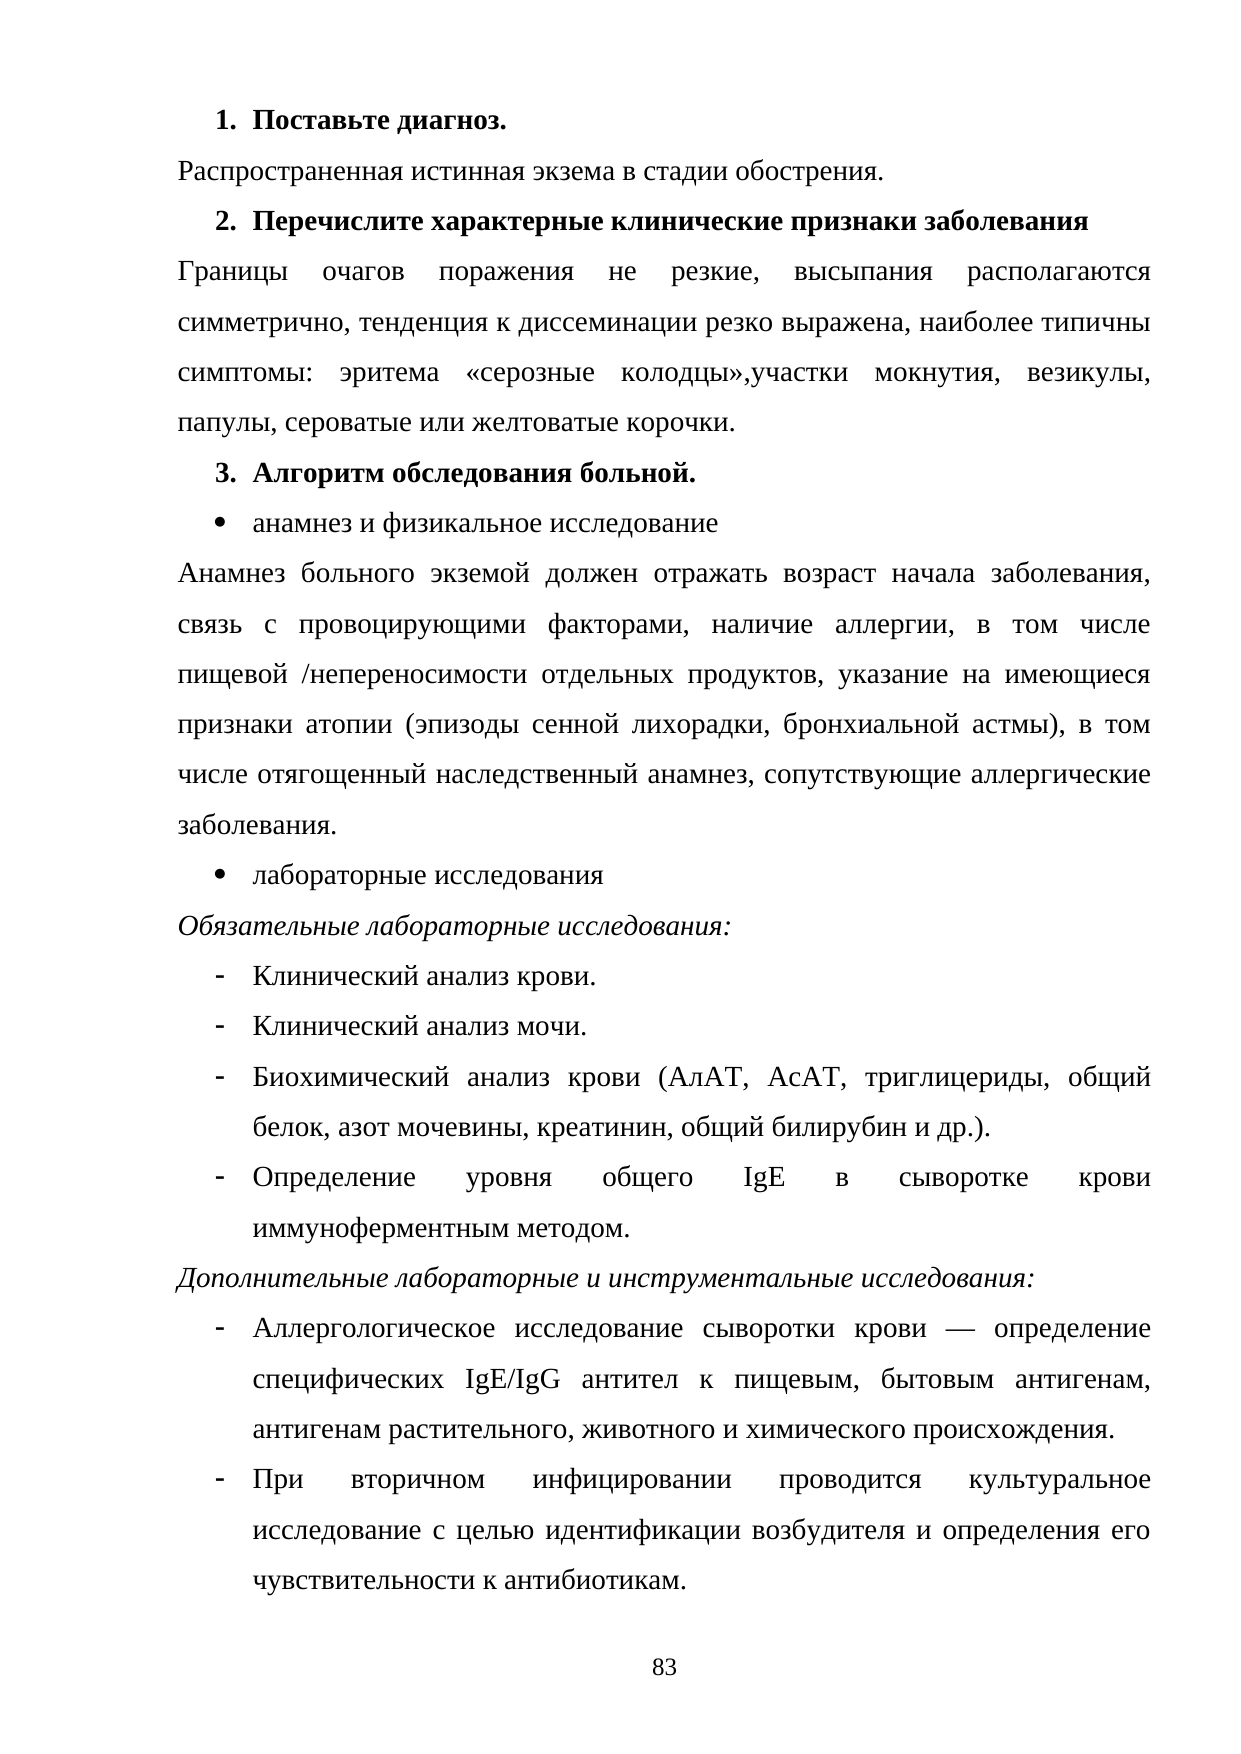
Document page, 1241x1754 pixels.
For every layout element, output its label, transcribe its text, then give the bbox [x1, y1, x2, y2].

list лабораторные исследования [215, 857, 1152, 891]
list Клинический анализ мочи. [215, 1008, 1152, 1042]
list анамнез и физикальное исследование [215, 505, 1152, 539]
text Обязательные лабораторные исследования: [177, 908, 1152, 941]
list Определение уровня общего IgE в сыворотке крови иммуноферментным методом. [215, 1159, 1152, 1243]
list Клинический анализ крови. [215, 958, 1152, 992]
list Поставьте диагноз. [215, 102, 1152, 136]
list Перечислите характерные клинические признаки заболевания [215, 203, 1152, 237]
text Дополнительные лабораторные и инструментальные исследования: [177, 1260, 1152, 1294]
text Распространенная истинная экзема в стадии обострения. [177, 153, 1152, 186]
list При вторичном инфицировании проводится культуральное исследование с целью идентификации возбудителя и определения его чувствительности к антибиотикам. [215, 1462, 1152, 1596]
list Аллергологическое исследование сыворотки крови — определение специфических IgE/IgG антител к пищевым, бытовым антигенам, антигенам растительного, животного и химического происхождения. [215, 1311, 1152, 1445]
text Границы очагов поражения не резкие, высыпания располагаются симметрично, тенденция к диссеминации резко выражена, наиболее типичны симптомы: эритема «серозные колодцы»,участки мокнутия, везикулы, папулы, сероватые или желтоватые корочки. [177, 253, 1152, 438]
list Биохимический анализ крови (АлАТ, АсАТ, триглицериды, общий белок, азот мочевины, креатинин, общий билирубин и др.). [215, 1059, 1152, 1143]
list Алгоритм обследования больной. [215, 455, 1152, 488]
text Анамнез больного экземой должен отражать возраст начала заболевания, связь с провоцирующими факторами, наличие аллергии, в том числе пищевой /непереносимости отдельных продуктов, указание на имеющиеся признаки атопии (эпизоды сенной лихорадки, бронхиальной астмы), в том числе отягощенный наследственный анамнез, сопутствующие аллергические заболевания. [177, 555, 1152, 841]
